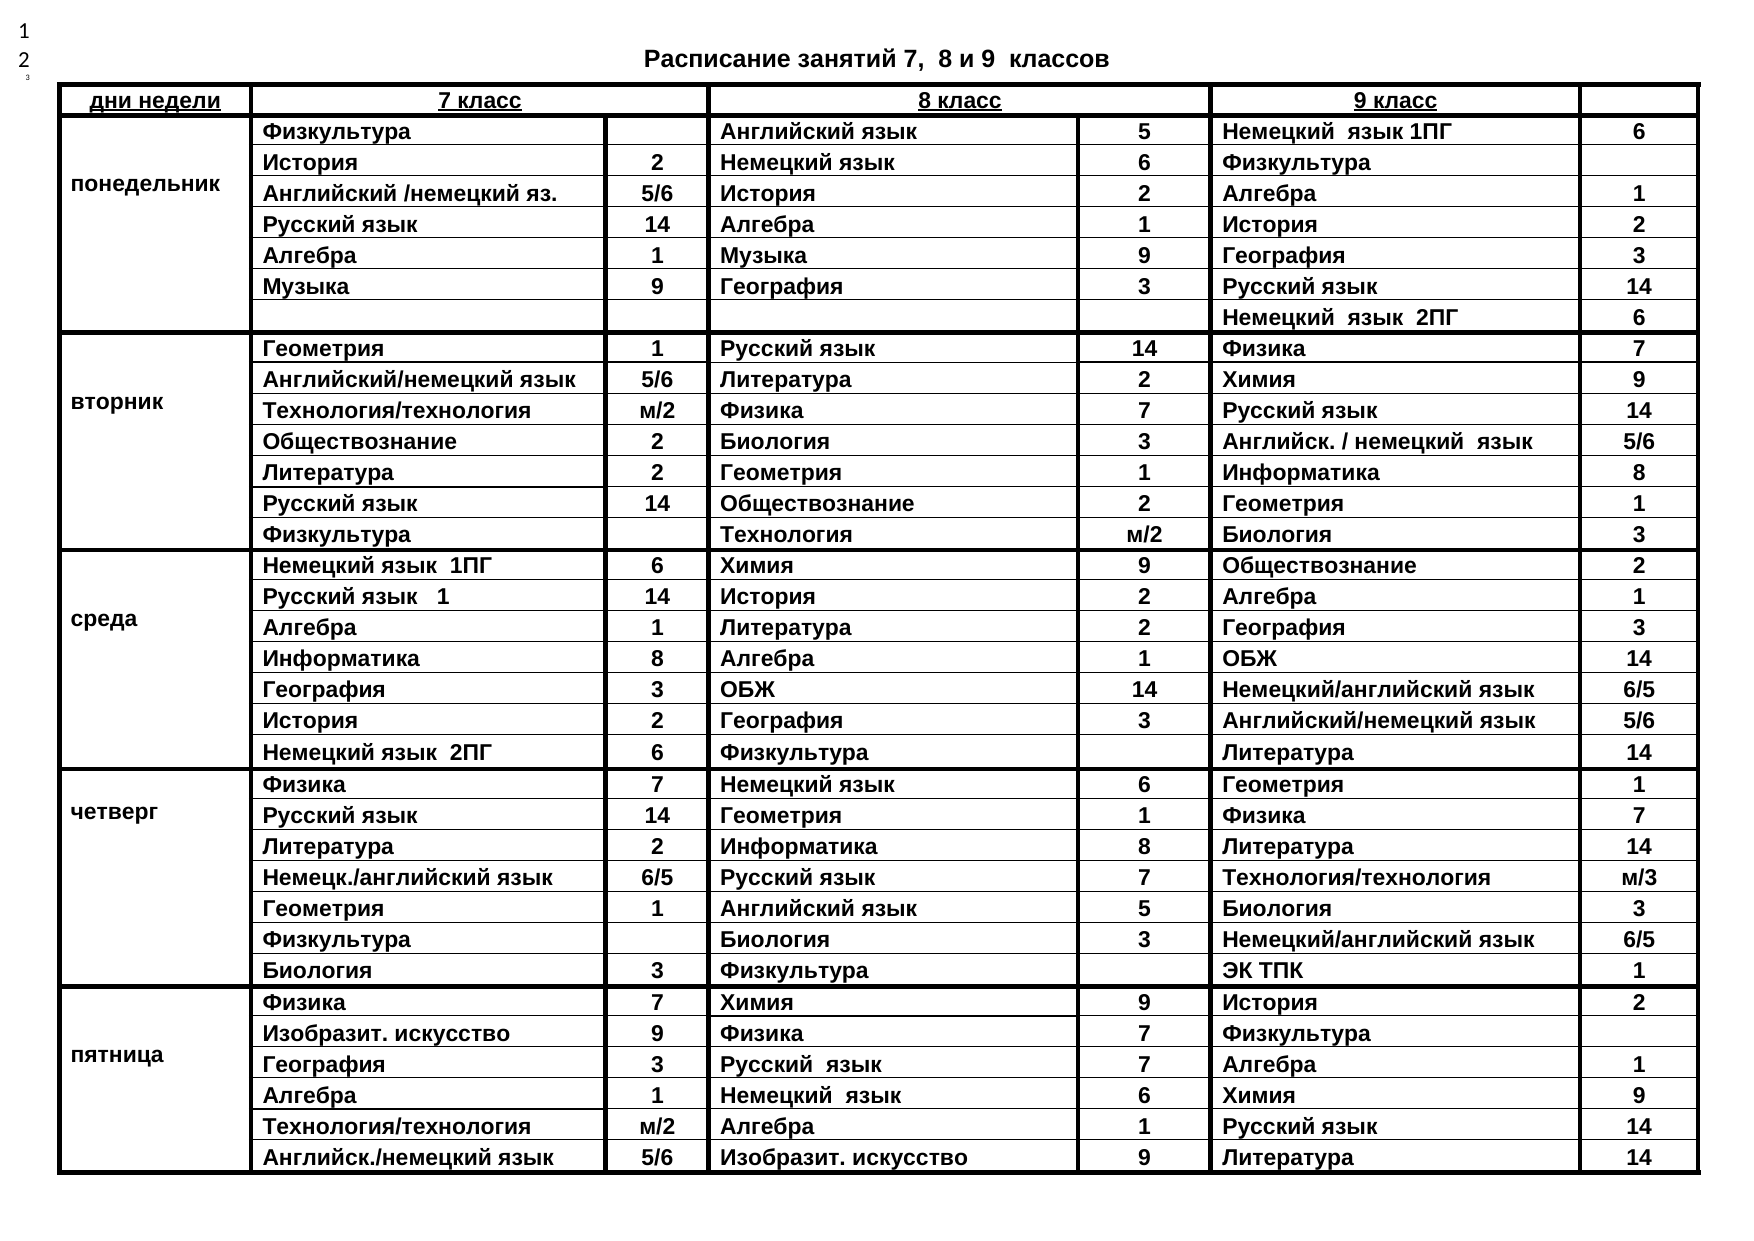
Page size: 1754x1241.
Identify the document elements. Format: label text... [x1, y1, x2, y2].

table_cell Музыка [253, 269, 603, 299]
table_cell 5/6 [608, 176, 706, 206]
table_cell 5/6 [1582, 704, 1696, 734]
table_cell Английск./немецкий язык [253, 1140, 603, 1170]
table_cell Биология [711, 425, 1076, 454]
table_cell [608, 923, 706, 953]
table_cell м/3 [1582, 861, 1696, 891]
table_cell м/2 [608, 1109, 706, 1139]
table_cell [711, 300, 1076, 330]
table_cell 9 [1582, 1078, 1696, 1108]
table_cell Физкультура [711, 954, 1076, 984]
table_cell 9 [1080, 989, 1208, 1015]
table_cell 1 [608, 335, 706, 361]
table_cell Химия [711, 552, 1076, 579]
table_cell 6 [608, 735, 706, 767]
table_cell География [1213, 238, 1578, 268]
table_cell Химия [1213, 363, 1578, 392]
table_cell Английский/немецкий язык [253, 363, 603, 392]
table_cell Физкультура [253, 518, 603, 548]
table_cell 6/5 [608, 861, 706, 891]
table_cell Алгебра [711, 642, 1076, 672]
table_cell 1 [1080, 456, 1208, 486]
table_cell 14 [608, 580, 706, 610]
table_cell [1080, 300, 1208, 330]
table_cell 1 [1582, 580, 1696, 610]
table_cell История [253, 704, 603, 734]
table_cell Физика [1213, 335, 1578, 361]
table_cell ОБЖ [1213, 642, 1578, 672]
table_cell Физкультура [253, 923, 603, 953]
table_cell Геометрия [711, 456, 1076, 486]
table_cell 14 [1582, 269, 1696, 299]
table_cell 6/5 [1582, 923, 1696, 953]
table_cell Биология [253, 954, 603, 984]
table_cell 5/6 [608, 1140, 706, 1170]
table_cell 2 [1582, 552, 1696, 579]
table_cell [253, 300, 603, 330]
table_cell 3 [608, 1047, 706, 1077]
table_cell Обществознание [711, 487, 1076, 517]
table_cell Русский язык [253, 207, 603, 237]
table_header дни недели [62, 87, 249, 113]
table_cell среда [62, 552, 249, 767]
table_cell 6 [1080, 771, 1208, 798]
table_cell История [711, 580, 1076, 610]
table_cell Химия [1213, 1078, 1578, 1108]
table_cell м/2 [1080, 518, 1208, 548]
table_cell 2 [608, 456, 706, 486]
table_cell Русский язык [711, 861, 1076, 891]
table_cell [608, 300, 706, 330]
table_cell 6 [608, 552, 706, 579]
table_cell 7 [1080, 394, 1208, 423]
table_cell Русский язык [253, 488, 603, 517]
table_cell Русский язык [1213, 394, 1578, 423]
table_cell 3 [1582, 892, 1696, 922]
table_cell 8 [1080, 830, 1208, 860]
table_cell 5 [1080, 892, 1208, 922]
table_cell История [253, 145, 603, 175]
table_cell 3 [1080, 704, 1208, 734]
table_cell [608, 118, 706, 144]
table_cell 6 [1582, 118, 1696, 144]
table_cell 2 [608, 704, 706, 734]
table_cell Русский язык [1213, 269, 1578, 299]
table_cell Биология [711, 923, 1076, 953]
table_cell Английский/немецкий язык [1213, 704, 1578, 734]
table_cell 5/6 [1582, 425, 1696, 454]
table_cell 14 [608, 799, 706, 829]
table_cell Физика [711, 394, 1076, 423]
table_cell Литература [253, 830, 603, 860]
table_cell 6/5 [1582, 673, 1696, 703]
table_cell Английский /немецкий яз. [253, 176, 603, 206]
table_cell Технология/технология [253, 1110, 603, 1139]
table_cell 9 [1582, 363, 1696, 392]
table_cell Английский язык [711, 892, 1076, 922]
table_cell ЭК ТПК [1213, 954, 1578, 984]
table_cell 9 [1080, 552, 1208, 579]
table_cell 2 [608, 830, 706, 860]
table_cell [608, 518, 706, 548]
table_cell Литература [711, 363, 1076, 392]
table_cell Изобразит. искусство [711, 1140, 1076, 1170]
table_cell Немецкий/английский язык [1213, 923, 1578, 953]
table_cell 1 [1080, 799, 1208, 829]
table_cell Технология [711, 518, 1076, 548]
table_cell 2 [1080, 363, 1208, 392]
table_cell География [253, 673, 603, 703]
table_cell четверг [62, 771, 249, 984]
table_cell 3 [608, 673, 706, 703]
table_cell 5/6 [608, 363, 706, 392]
table_cell Физкультура [1213, 1016, 1578, 1046]
table_cell 7 [1080, 861, 1208, 891]
table_header 8 класс [711, 87, 1208, 113]
table_cell 7 [608, 771, 706, 798]
table_cell Литература [1213, 830, 1578, 860]
table_cell Геометрия [1213, 487, 1578, 517]
table_cell 2 [1080, 611, 1208, 641]
table_cell Немецкий язык 1ПГ [253, 552, 603, 579]
table_cell 14 [1582, 830, 1696, 860]
table_cell 6 [1080, 1078, 1208, 1108]
table_header 9 класс [1213, 87, 1578, 113]
table_cell 2 [1582, 989, 1696, 1015]
table_cell Алгебра [1213, 580, 1578, 610]
table_cell Информатика [711, 830, 1076, 860]
table_cell 3 [1080, 425, 1208, 454]
table_cell Физика [711, 1017, 1076, 1046]
table_cell 14 [1582, 1109, 1696, 1139]
table_cell Русский язык [711, 335, 1076, 361]
table_cell Немецкий язык [711, 145, 1076, 175]
table_cell Геометрия [253, 335, 603, 361]
table_cell Немецкий язык [711, 1078, 1076, 1108]
table_cell 7 [1582, 799, 1696, 829]
table_cell Технология/технология [253, 394, 603, 423]
table_cell Литература [1213, 1140, 1578, 1170]
table_cell 1 [1080, 1109, 1208, 1139]
table_cell пятница [62, 989, 249, 1170]
table_cell 1 [608, 611, 706, 641]
table_cell 3 [1080, 923, 1208, 953]
table_cell 6 [1080, 145, 1208, 175]
table_cell Физкультура [253, 118, 603, 144]
table_cell Литература [253, 456, 603, 486]
table_cell Алгебра [711, 207, 1076, 237]
table_cell Алгебра [1213, 176, 1578, 206]
table_cell Немецкий язык 2ПГ [1213, 300, 1578, 330]
table_cell понедельник [62, 118, 249, 330]
table_cell Физкультура [711, 735, 1076, 767]
table_cell 5 [1080, 118, 1208, 144]
table_cell ОБЖ [711, 673, 1076, 703]
table_cell География [711, 704, 1076, 734]
table_cell 9 [1080, 238, 1208, 268]
table_cell 8 [608, 642, 706, 672]
table_cell Немецкий/английский язык [1213, 673, 1578, 703]
table_cell 14 [1582, 394, 1696, 423]
table_cell Алгебра [253, 238, 603, 268]
table_cell Обществознание [253, 425, 603, 454]
table_cell 14 [1582, 1140, 1696, 1170]
table_cell Геометрия [253, 892, 603, 922]
table_cell [1582, 1016, 1696, 1046]
table_cell 14 [608, 487, 706, 517]
table_cell География [253, 1047, 603, 1077]
table_cell Литература [1213, 735, 1578, 767]
text Расписание занятий 7, 8 и 9 классов [59, 43, 1695, 72]
table_cell 2 [608, 145, 706, 175]
table_cell Алгебра [253, 1078, 603, 1108]
table_header [1582, 87, 1696, 113]
table_cell Русский язык [1213, 1109, 1578, 1139]
table_cell 2 [1582, 207, 1696, 237]
table_cell 1 [608, 1078, 706, 1108]
table_cell Русский язык [253, 799, 603, 829]
table_cell 3 [1582, 611, 1696, 641]
table_cell История [711, 176, 1076, 206]
table_cell Музыка [711, 238, 1076, 268]
table_cell Физика [253, 771, 603, 798]
table_cell 3 [1080, 269, 1208, 299]
table_cell История [1213, 207, 1578, 237]
table_cell 7 [1080, 1016, 1208, 1046]
table_cell 1 [1582, 176, 1696, 206]
table_cell 2 [1080, 487, 1208, 517]
table_cell Химия [711, 989, 1076, 1015]
table_cell 6 [1582, 300, 1696, 330]
table_cell Английск. / немецкий язык [1213, 425, 1578, 454]
table_cell 7 [608, 989, 706, 1015]
table_cell Физкультура [1213, 145, 1578, 175]
table_cell Геометрия [1213, 771, 1578, 798]
table_cell Алгебра [711, 1109, 1076, 1139]
table_cell География [711, 269, 1076, 299]
table_cell Литература [711, 611, 1076, 641]
table_cell Технология/технология [1213, 861, 1578, 891]
table_cell Алгебра [1213, 1047, 1578, 1077]
table_cell м/2 [608, 394, 706, 423]
table_cell Геометрия [711, 799, 1076, 829]
table_cell Немецкий язык 2ПГ [253, 735, 603, 767]
table_cell 14 [1080, 673, 1208, 703]
table_cell 9 [608, 269, 706, 299]
table_cell 8 [1582, 456, 1696, 486]
table_cell Физика [1213, 799, 1578, 829]
table_cell 1 [1582, 771, 1696, 798]
table_cell Обществознание [1213, 552, 1578, 579]
table_cell 3 [608, 954, 706, 984]
table_cell 1 [1582, 487, 1696, 517]
table_cell Немецкий язык 1ПГ [1213, 118, 1578, 144]
table_cell Немецкий язык [711, 771, 1076, 798]
table_cell 3 [1582, 238, 1696, 268]
table_cell 2 [1080, 580, 1208, 610]
table_cell Алгебра [253, 611, 603, 641]
table_header 7 класс [253, 87, 706, 113]
table_cell 1 [608, 892, 706, 922]
table_cell Изобразит. искусство [253, 1016, 603, 1046]
table_cell География [1213, 611, 1578, 641]
table_cell 1 [1582, 1047, 1696, 1077]
table_cell Русский язык 1 [253, 580, 603, 610]
table_cell 14 [1582, 642, 1696, 672]
table_cell Немецк./английский язык [253, 861, 603, 891]
table_cell Русский язык [711, 1047, 1076, 1077]
table_cell Физика [253, 989, 603, 1015]
table_cell История [1213, 989, 1578, 1015]
table_cell [1080, 735, 1208, 767]
table_cell 1 [1080, 642, 1208, 672]
table_cell 14 [608, 207, 706, 237]
table_cell 1 [1582, 954, 1696, 984]
table_cell 3 [1582, 518, 1696, 548]
table_cell 7 [1080, 1047, 1208, 1077]
table_cell Биология [1213, 518, 1578, 548]
table_cell вторник [62, 335, 249, 548]
table_cell 7 [1582, 335, 1696, 361]
table_cell 9 [608, 1016, 706, 1046]
table_cell 9 [1080, 1140, 1208, 1170]
table_cell 14 [1080, 335, 1208, 361]
table_cell Биология [1213, 892, 1578, 922]
table_cell 14 [1582, 735, 1696, 767]
table_cell [1582, 145, 1696, 175]
table_cell 1 [608, 238, 706, 268]
table_cell 2 [608, 425, 706, 454]
table_cell Информатика [1213, 456, 1578, 486]
table_cell 2 [1080, 176, 1208, 206]
table_cell [1080, 954, 1208, 984]
table_cell 1 [1080, 207, 1208, 237]
table_cell Английский язык [711, 118, 1076, 144]
table_cell Информатика [253, 642, 603, 672]
